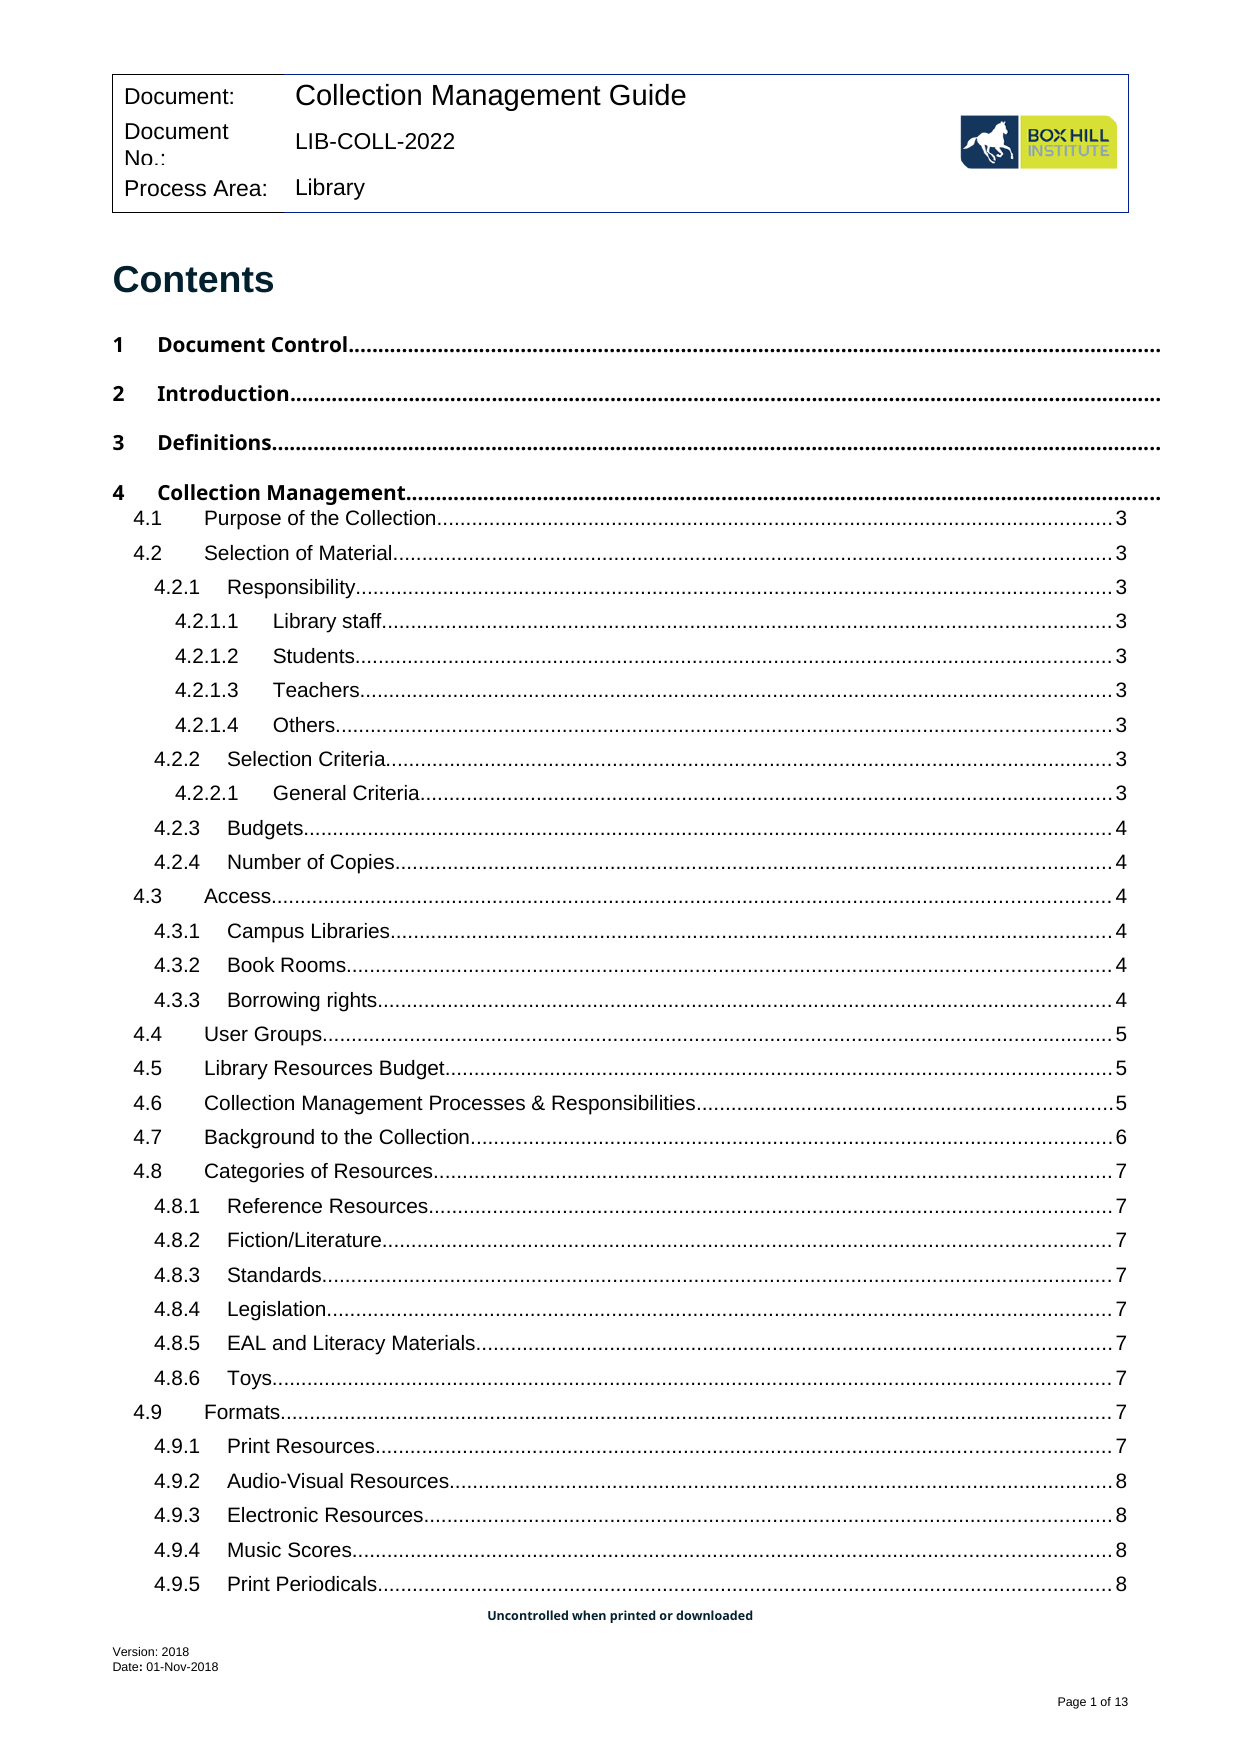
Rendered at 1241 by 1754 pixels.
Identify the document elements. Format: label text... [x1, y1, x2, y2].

text 4.3.2 Book Rooms 4 [154, 953, 1128, 977]
text 3 Definitions 3 [112, 428, 1128, 457]
text 4 Collection Management 3 [112, 478, 1128, 506]
picture [960, 114, 1118, 169]
text 4.2.1.3 Teachers 3 [175, 678, 1128, 702]
text 4.9.5 Print Periodicals 8 [154, 1572, 1128, 1596]
text 1 Document Control 2 [112, 330, 1128, 358]
text Contents [112, 258, 1031, 301]
text 4.9.3 Electronic Resources 8 [154, 1503, 1128, 1527]
text 4.8 Categories of Resources 7 [133, 1159, 1128, 1183]
text 4.8.6 Toys 7 [154, 1366, 1128, 1389]
text 4.8.4 Legislation 7 [154, 1297, 1128, 1321]
text 4.1 Purpose of the Collection 3 [133, 506, 1128, 530]
text 4.8.5 EAL and Literacy Materials 7 [154, 1331, 1128, 1355]
text 4.8.2 Fiction/Literature 7 [154, 1228, 1128, 1252]
text 4.2.2 Selection Criteria 3 [154, 747, 1128, 771]
text 4.5 Library Resources Budget 5 [133, 1056, 1128, 1080]
text 4.7 Background to the Collection 6 [133, 1125, 1128, 1149]
text 4.2.4 Number of Copies 4 [154, 850, 1128, 874]
text 4.2.2.1 General Criteria 3 [175, 781, 1128, 805]
text 4.2.1.1 Library staff 3 [175, 609, 1128, 633]
text 4.9 Formats 7 [133, 1400, 1128, 1424]
text 4.3 Access 4 [133, 884, 1128, 908]
text 4.3.1 Campus Libraries 4 [154, 919, 1128, 943]
text 4.8.1 Reference Resources 7 [154, 1194, 1128, 1218]
text 4.8.3 Standards 7 [154, 1262, 1128, 1286]
text 4.2.3 Budgets 4 [154, 816, 1128, 839]
text 4.9.1 Print Resources 7 [154, 1434, 1128, 1458]
text 4.2 Selection of Material 3 [133, 541, 1128, 564]
text 4.2.1.4 Others 3 [175, 712, 1128, 736]
text 4.9.4 Music Scores 8 [154, 1537, 1128, 1561]
text 4.9.2 Audio-Visual Resources 8 [154, 1469, 1128, 1493]
text 4.2.1.2 Students 3 [175, 644, 1128, 668]
text 4.6 Collection Management Processes & Responsibilities 5 [133, 1091, 1128, 1114]
text 4.4 User Groups 5 [133, 1022, 1128, 1046]
text 2 Introduction 2 [112, 379, 1128, 408]
text 4.3.3 Borrowing rights 4 [154, 987, 1128, 1011]
text 4.2.1 Responsibility 3 [154, 575, 1128, 599]
